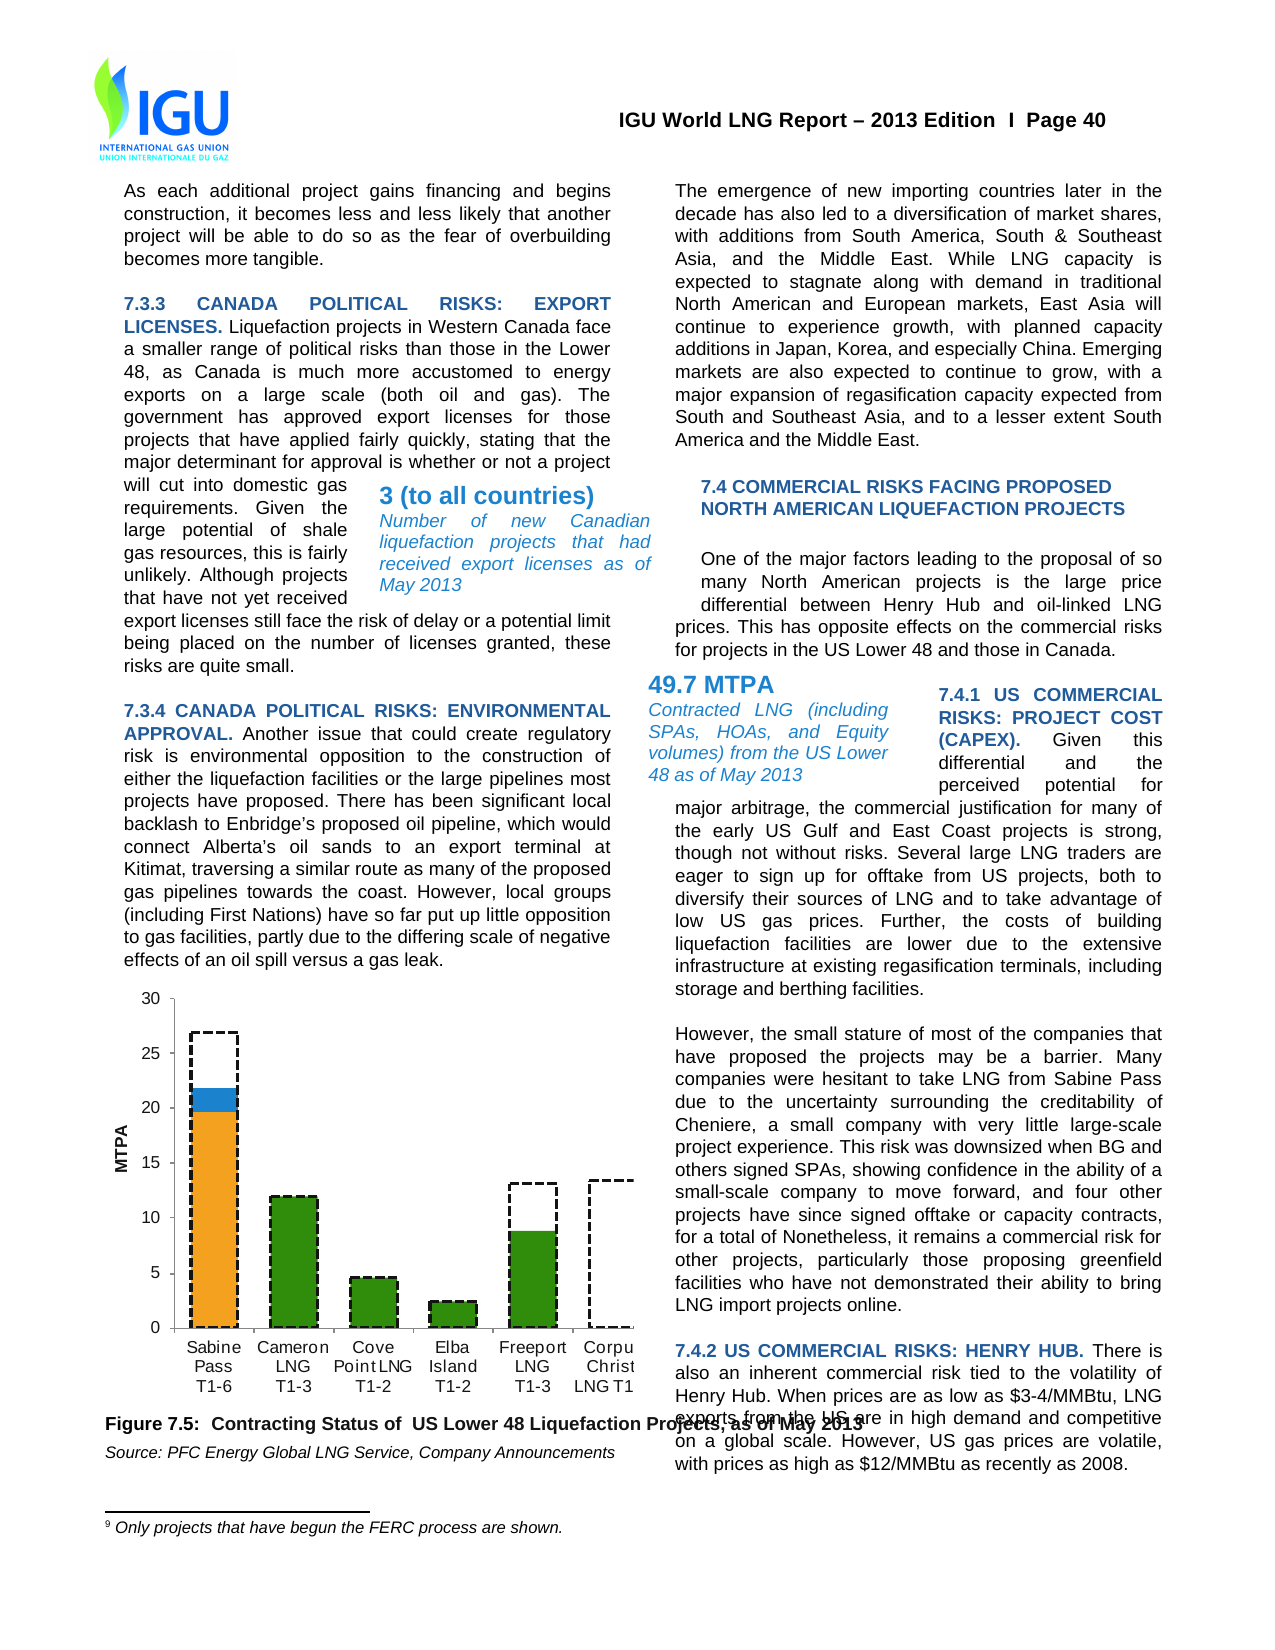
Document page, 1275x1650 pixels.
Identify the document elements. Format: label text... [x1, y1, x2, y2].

table_header Figure 7.5: Contracting Status of US Lower 48 Liquefaction Projects, as of May 2013 Source: PFC Energy Global LNG Service, Company Announcements [94, 971, 634, 1471]
text 7.3.3 CANADA POLITICAL RISKS: EXPORT LICENSES. Liquefaction projects in Western Canada face a smaller range of political risks than those in the Lower 48, as Canada is much more accustomed to energy exports on a large scale (both oil and gas). The government has approved export licenses for those projects that have applied fairly quickly, stating that the major determinant for approval is whether or not a project will cut into domestic gas requirements. Given the large potential of shale gas resources, this is fairly unlikely. Although projects that have not yet received export licenses still face the risk of delay or a potential limit being placed on the number of licenses granted, these risks are quite small. [124, 293, 611, 676]
text 7.4.1 US COMMERCIAL RISKS: PROJECT COST (CAPEX). Given this differential and the perceived potential for major arbitrage, the commercial justification for many of the early US Gulf and East Coast projects is strong, though not without risks. Several large LNG traders are eager to sign up for offtake from US projects, both to diversify their sources of LNG and to take advantage of low US gas prices. Further, the costs of building liquefaction facilities are lower due to the extensive infrastructure at existing regasification terminals, including storage and berthing facilities. [675, 684, 1162, 999]
text One of the major factors leading to the proposal of so many North American projects is the large price differential between Henry Hub and oil-linked LNG prices. This has opposite effects on the commercial risks for projects in the US Lower 48 and those in Canada. [675, 548, 1162, 660]
text The emergence of new importing countries later in the decade has also led to a diversification of market shares, with additions from South America, South & Southeast Asia, and the Middle East. While LNG capacity is expected to stagnate along with demand in traditional North American and European markets, East Asia will continue to experience growth, with planned capacity additions in Japan, Korea, and especially China. Emerging markets are also expected to continue to grow, with a major expansion of regasification capacity expected from South and Southeast Asia, and to a lesser extent South America and the Middle East. [675, 180, 1162, 450]
subtitle 7.4 COMMERCIAL RISKS FACING PROPOSED NORTH AMERICAN LIQUEFACTION PROJECTS [675, 476, 1162, 519]
picture [86, 50, 236, 166]
text 7.4.2 US COMMERCIAL RISKS: HENRY HUB. There is also an inherent commercial risk tied to the volatility of Henry Hub. When prices are as low as $3-4/MMBtu, LNG exports from the US are in high demand and competitive on a global scale. However, US gas prices are volatile, with prices as high as $12/MMBtu as recently as 2008. [675, 1339, 1162, 1474]
text 7.3.4 CANADA POLITICAL RISKS: ENVIRONMENTAL APPROVAL. Another issue that could create regulatory risk is environmental opposition to the construction of either the liquefaction facilities or the large pipelines most projects have proposed. There has been significant local backlash to Enbridge’s proposed oil pipeline, which would connect Alberta’s oil sands to an export terminal at Kitimat, traversing a similar route as many of the proposed gas pipelines towards the coast. However, local groups (including First Nations) have so far put up little opposition to gas facilities, partly due to the differing scale of negative effects of an oil spill versus a gas leak. [124, 700, 611, 970]
text However, the small stature of most of the companies that have proposed the projects may be a barrier. Many companies were hesitant to take LNG from Sabine Pass due to the uncertainty surrounding the creditability of Cheniere, a small company with very little large-scale project experience. This risk was downsized when BG and others signed SPAs, showing confidence in the ability of a small-scale company to move forward, and four other projects have since signed offtake or capacity contracts, for a total of Nonetheless, it remains a commercial risk for other projects, particularly those proposing greenfield facilities who have not demonstrated their ability to bring LNG import projects online. [675, 1023, 1162, 1316]
